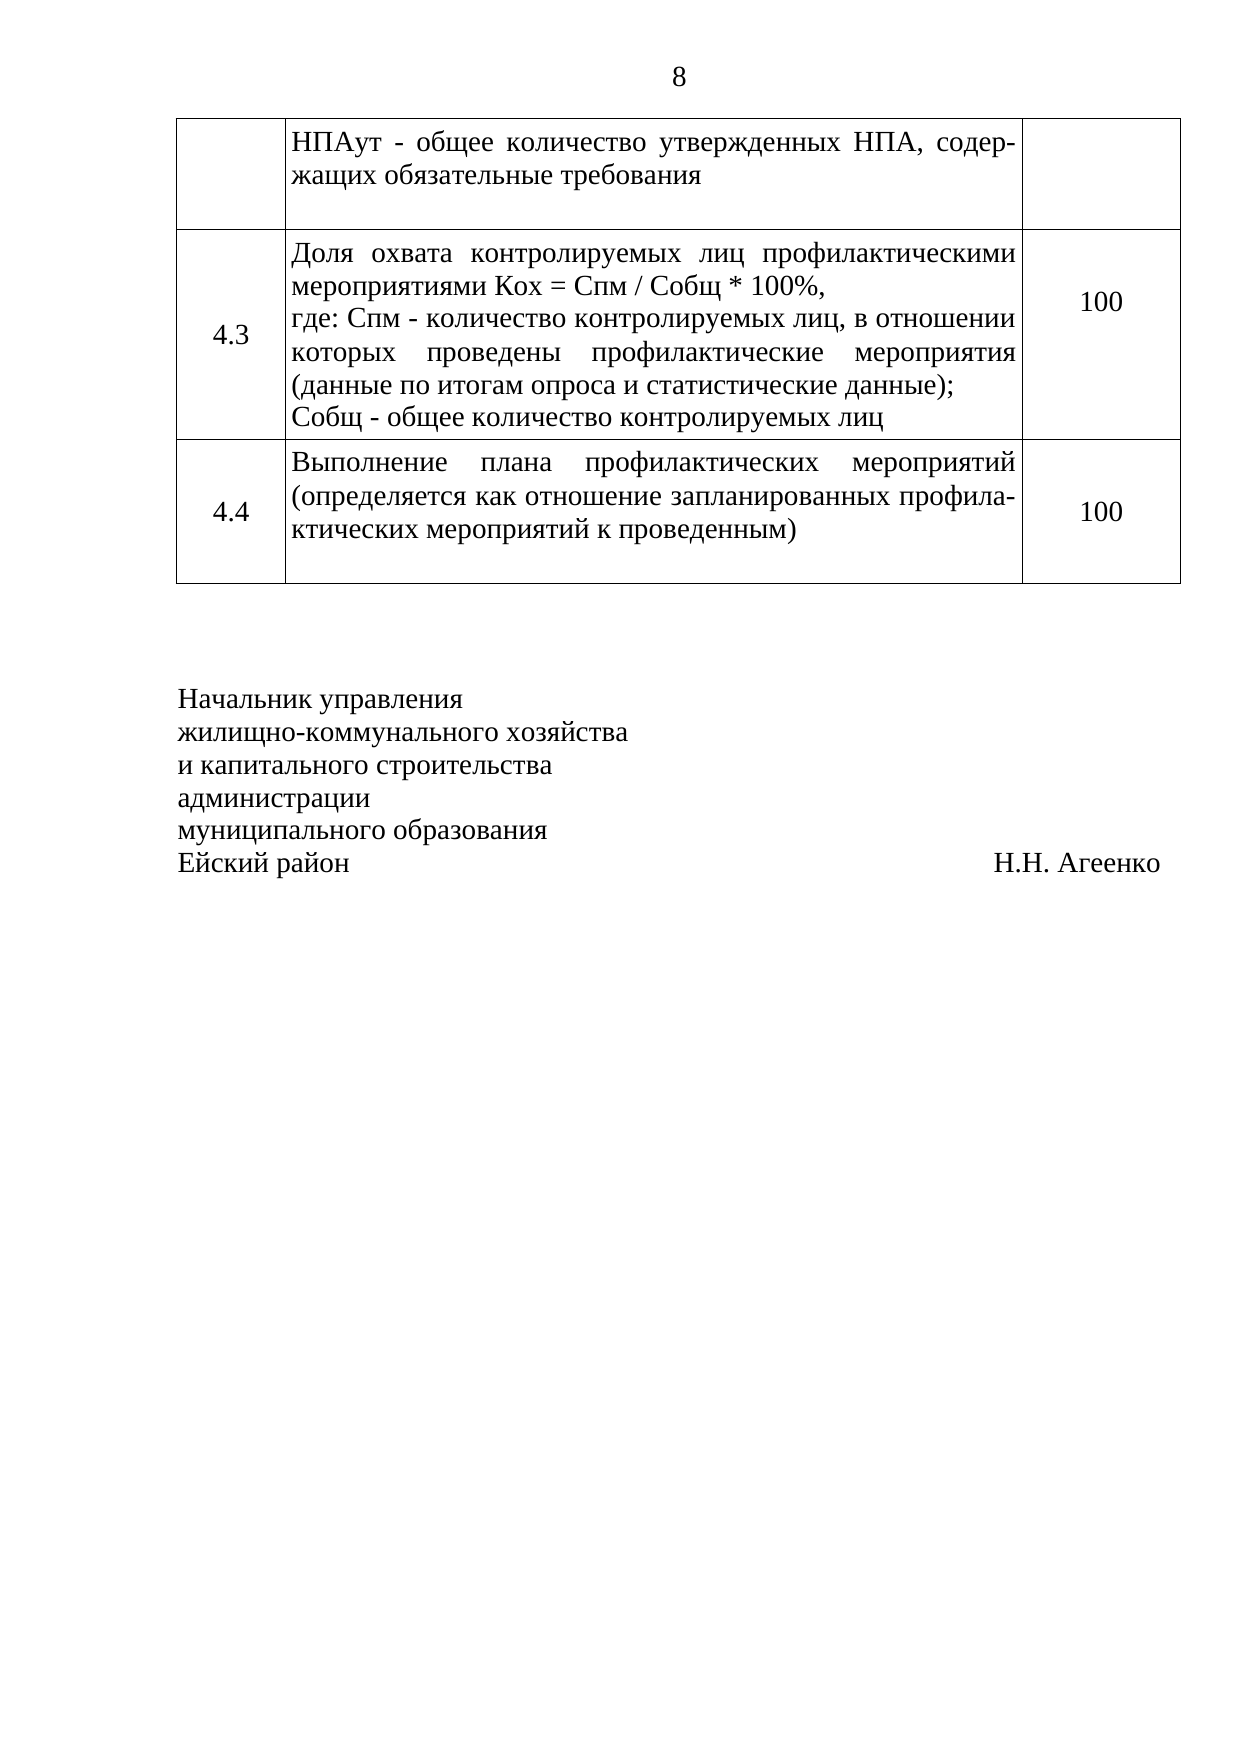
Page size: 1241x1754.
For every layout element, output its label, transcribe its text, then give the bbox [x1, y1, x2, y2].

table_cell [177, 119, 285, 229]
table_cell [1023, 119, 1180, 229]
table_cell 4.4 [177, 440, 285, 583]
text жилищно-коммунального хозяйства [177, 715, 1181, 748]
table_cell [286, 119, 1022, 229]
table_cell Выполнение плана профилактических мероприятий (определяется как отношение запланированных профила-ктических мероприятий к проведенным) [286, 440, 1022, 583]
text Ейский район Н.Н. Агеенко [177, 846, 1181, 879]
text Начальник управления [177, 682, 1181, 715]
table_cell 4.3 [177, 230, 285, 439]
text администрации [177, 781, 1181, 813]
table_cell 100 [1023, 230, 1180, 439]
text муниципального образования [177, 813, 1181, 846]
text и капитального строительства [177, 748, 1181, 781]
table_cell 100 [1023, 440, 1180, 583]
table_cell Доля охвата контролируемых лиц профилактическими мероприятиями Кох = Спм / Собщ * 100%, где: Спм - количество контролируемых лиц, в отношении которых проведены профилактические мероприятия (данные по итогам опроса и статистические данные); Собщ - общее количество контролируемых лиц [286, 230, 1022, 439]
